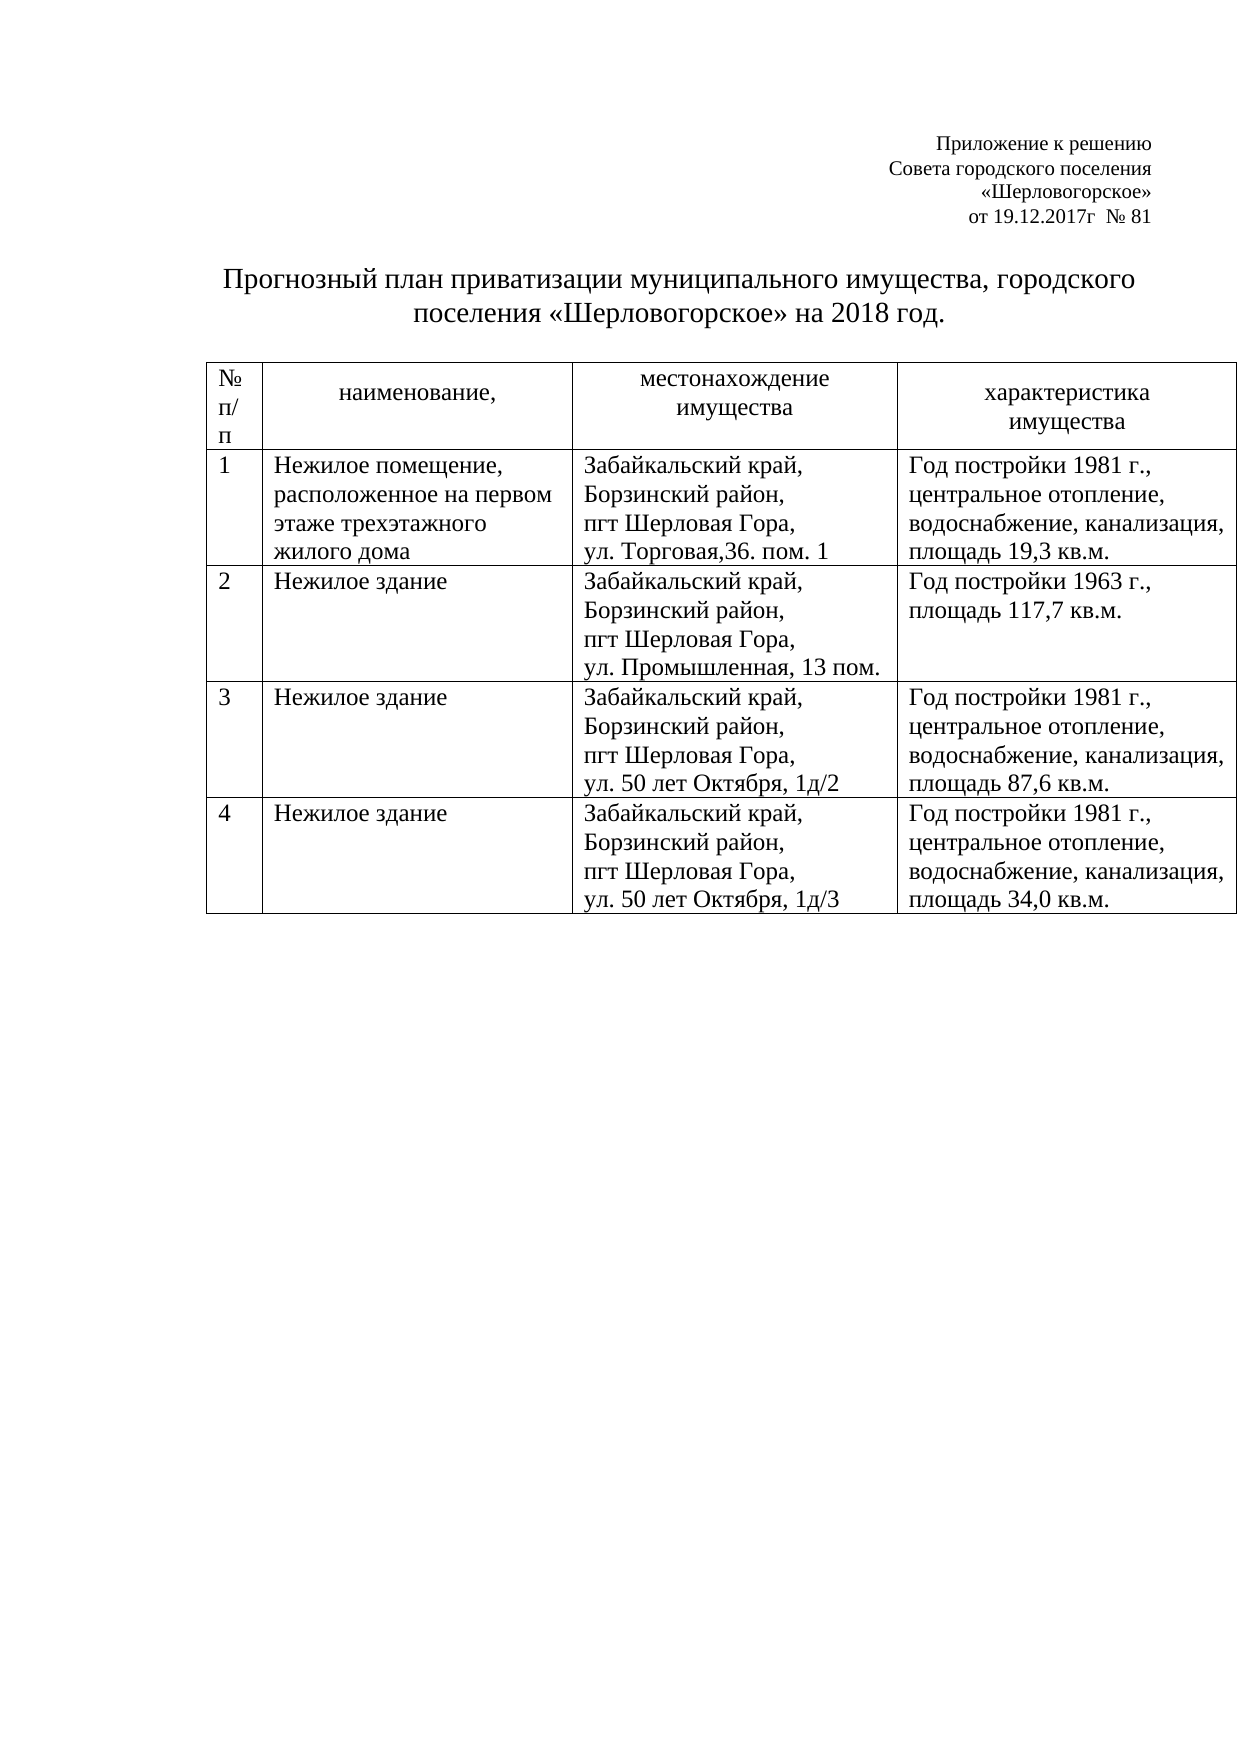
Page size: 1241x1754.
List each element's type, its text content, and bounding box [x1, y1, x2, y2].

text от 19.12.2017г № 81 [207, 203, 1152, 228]
table_header наименование, [263, 363, 572, 449]
table_cell Забайкальский край, Борзинский район, пгт Шерловая Гора, ул. 50 лет Октября, 1д/3 [573, 798, 897, 913]
table_cell Забайкальский край, Борзинский район, пгт Шерловая Гора, ул. 50 лет Октября, 1д/2 [573, 682, 897, 797]
table_cell Забайкальский край, Борзинский район, пгт Шерловая Гора, ул. Торговая,36. пом. 1 [573, 450, 897, 565]
text Совета городского поселения «Шерловогорское» [207, 155, 1152, 203]
table_cell Год постройки 1981 г., центральное отопление, водоснабжение, канализация, площадь 19,3 кв.м. [898, 450, 1236, 565]
table_cell Нежилое помещение, расположенное на первом этаже трехэтажного жилого дома [263, 450, 572, 565]
text Приложение к решению [207, 131, 1152, 155]
table_cell 1 [207, 450, 262, 565]
table_cell 3 [207, 682, 262, 797]
table_cell Год постройки 1981 г., центральное отопление, водоснабжение, канализация, площадь 34,0 кв.м. [898, 798, 1236, 913]
table_header местонахождение имущества [573, 363, 897, 449]
text Прогнозный план приватизации муниципального имущества, городского поселения «Шерловогорское» на 2018 год. [207, 261, 1152, 328]
table_header № п/п [207, 363, 262, 449]
table_cell Нежилое здание [263, 566, 572, 681]
table_header характеристика имущества [898, 363, 1236, 449]
table_cell Год постройки 1981 г., центральное отопление, водоснабжение, канализация, площадь 87,6 кв.м. [898, 682, 1236, 797]
table_cell 4 [207, 798, 262, 913]
table_cell Нежилое здание [263, 682, 572, 797]
table_cell 2 [207, 566, 262, 681]
table_cell Забайкальский край, Борзинский район, пгт Шерловая Гора, ул. Промышленная, 13 пом. [573, 566, 897, 681]
table_cell Нежилое здание [263, 798, 572, 913]
table_cell Год постройки 1963 г., площадь 117,7 кв.м. [898, 566, 1236, 681]
